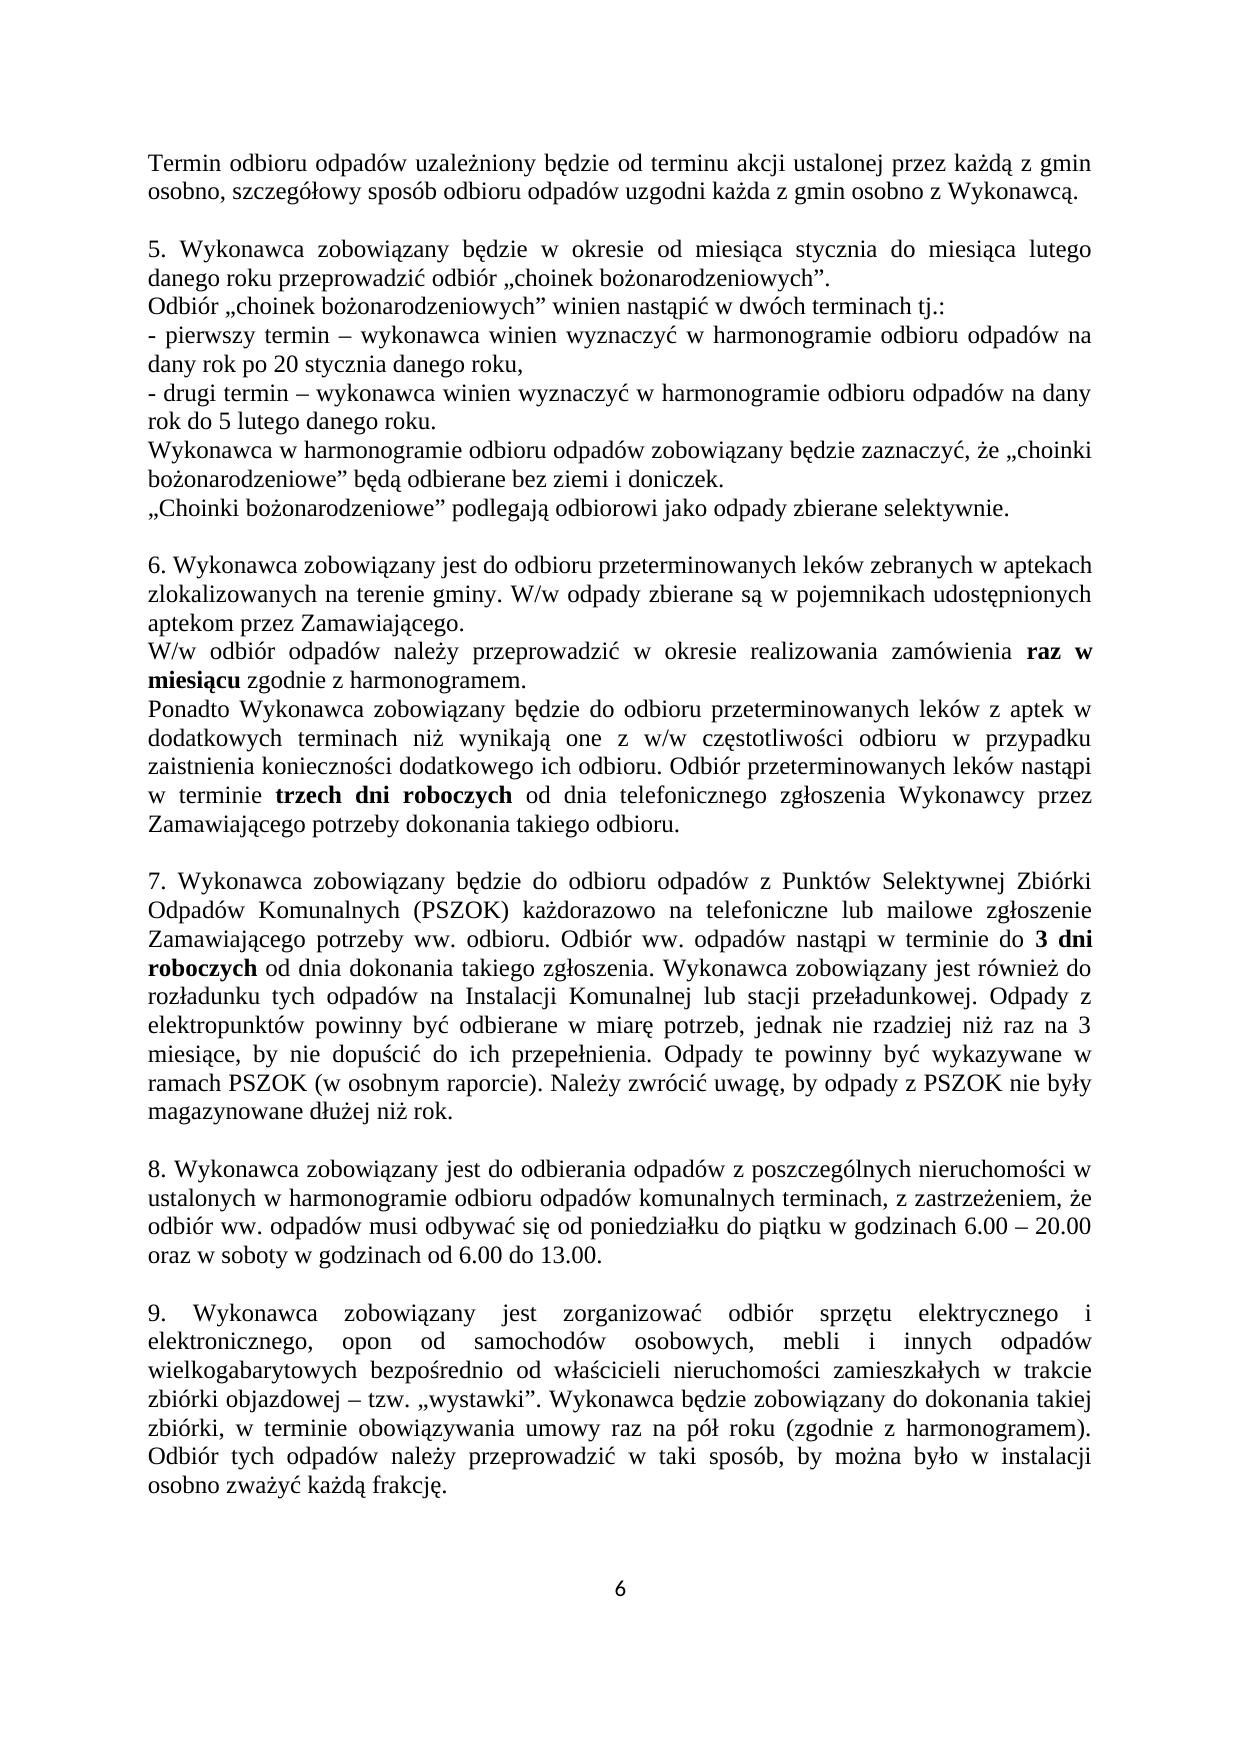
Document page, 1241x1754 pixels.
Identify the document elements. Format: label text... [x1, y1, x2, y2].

text „Choinki bożonarodzeniowe” podlegają odbiorowi jako odpady zbierane selektywnie. [148, 493, 1093, 521]
list 5. Wykonawca zobowiązany będzie w okresie od miesiąca stycznia do miesiąca lutego danego roku przeprowadzić odbiór „choinek bożonarodzeniowych”. [148, 234, 1093, 291]
text Ponadto Wykonawca zobowiązany będzie do odbioru przeterminowanych leków z aptek w dodatkowych terminach niż wynikają one z w/w częstotliwości odbioru w przypadku zaistnienia konieczności dodatkowego ich odbioru. Odbiór przeterminowanych leków nastąpi w terminie trzech dni roboczych od dnia telefonicznego zgłoszenia Wykonawcy przez Zamawiającego potrzeby dokonania takiego odbioru. [148, 694, 1093, 838]
text - drugi termin – wykonawca winien wyznaczyć w harmonogramie odbioru odpadów na dany rok do 5 lutego danego roku. [148, 378, 1093, 435]
list 9. Wykonawca zobowiązany jest zorganizować odbiór sprzętu elektrycznego i elektronicznego, opon od samochodów osobowych, mebli i innych odpadów wielkogabarytowych bezpośrednio od właścicieli nieruchomości zamieszkałych w trakcie zbiórki objazdowej – tzw. „wystawki”. Wykonawca będzie zobowiązany do dokonania takiej zbiórki, w terminie obowiązywania umowy raz na pół roku (zgodnie z harmonogramem). Odbiór tych odpadów należy przeprowadzić w taki sposób, by można było w instalacji osobno zważyć każdą frakcję. [148, 1298, 1093, 1499]
list 7. Wykonawca zobowiązany będzie do odbioru odpadów z Punktów Selektywnej Zbiórki Odpadów Komunalnych (PSZOK) każdorazowo na telefoniczne lub mailowe zgłoszenie Zamawiającego potrzeby ww. odbioru. Odbiór ww. odpadów nastąpi w terminie do 3 dni roboczych od dnia dokonania takiego zgłoszenia. Wykonawca zobowiązany jest również do rozładunku tych odpadów na Instalacji Komunalnej lub stacji przeładunkowej. Odpady z elektropunktów powinny być odbierane w miarę potrzeb, jednak nie rzadziej niż raz na 3 miesiące, by nie dopuścić do ich przepełnienia. Odpady te powinny być wykazywane w ramach PSZOK (w osobnym raporcie). Należy zwrócić uwagę, by odpady z PSZOK nie były magazynowane dłużej niż rok. [148, 866, 1093, 1125]
text Termin odbioru odpadów uzależniony będzie od terminu akcji ustalonej przez każdą z gmin osobno, szczegółowy sposób odbioru odpadów uzgodni każda z gmin osobno z Wykonawcą. [148, 148, 1093, 205]
text W/w odbiór odpadów należy przeprowadzić w okresie realizowania zamówienia raz w miesiącu zgodnie z harmonogramem. [148, 636, 1093, 694]
text Odbiór „choinek bożonarodzeniowych” winien nastąpić w dwóch terminach tj.: [148, 291, 1093, 320]
text 8. Wykonawca zobowiązany jest do odbierania odpadów z poszczególnych nieruchomości w ustalonych w harmonogramie odbioru odpadów komunalnych terminach, z zastrzeżeniem, że odbiór ww. odpadów musi odbywać się od poniedziałku do piątku w godzinach 6.00 – 20.00 oraz w soboty w godzinach od 6.00 do 13.00. [148, 1154, 1093, 1269]
list Wykonawca w harmonogramie odbioru odpadów zobowiązany będzie zaznaczyć, że „choinki bożonarodzeniowe” będą odbierane bez ziemi i doniczek. [148, 435, 1093, 493]
text - pierwszy termin – wykonawca winien wyznaczyć w harmonogramie odbioru odpadów na dany rok po 20 stycznia danego roku, [148, 320, 1093, 378]
text 6. Wykonawca zobowiązany jest do odbioru przeterminowanych leków zebranych w aptekach zlokalizowanych na terenie gminy. W/w odpady zbierane są w pojemnikach udostępnionych aptekom przez Zamawiającego. [148, 550, 1093, 636]
